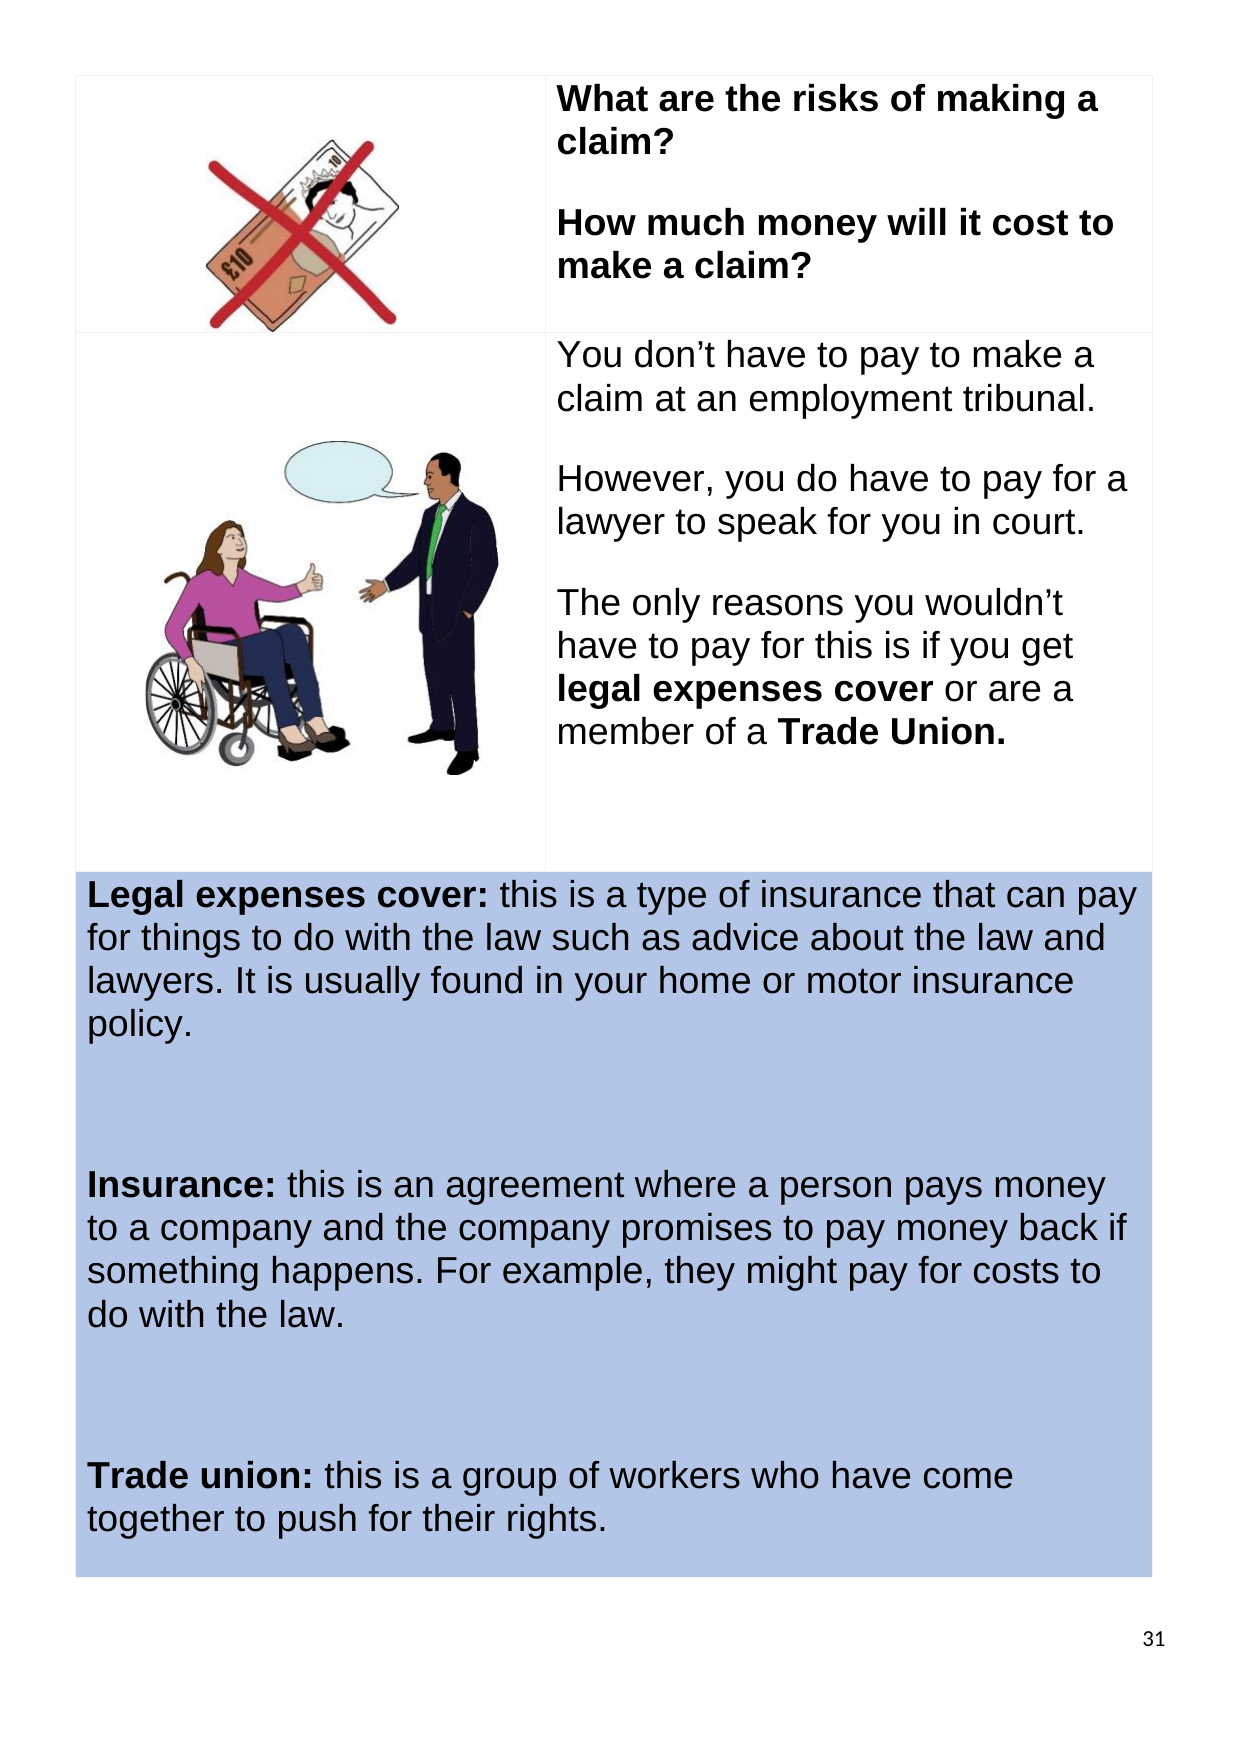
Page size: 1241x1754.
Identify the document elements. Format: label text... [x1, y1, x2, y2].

picture [145, 441, 499, 775]
table_cell You don’t have to pay to make a claim at an employment tribunal. However, you do have to pay for a lawyer to speak for you in court. The only reasons you wouldn’t have to pay for this is if you get legal expenses cover or are a member of a Trade Union. [546, 333, 1152, 871]
table_header [76, 76, 545, 332]
table_header What are the risks of making a claim? How much money will it cost to make a claim? [546, 76, 1152, 332]
table_cell [76, 333, 545, 871]
table_cell Legal expenses cover: this is a type of insurance that can pay for things to do with the law such as advice about the law and lawyers. It is usually found in your home or motor insurance policy. Insurance: this is an agreement where a person pays money to a company and the company promises to pay money back if something happens. For example, they might pay for costs to do with the law. Trade union: this is a group of workers who have come together to push for their rights. [76, 872, 1152, 1577]
picture [205, 139, 400, 332]
